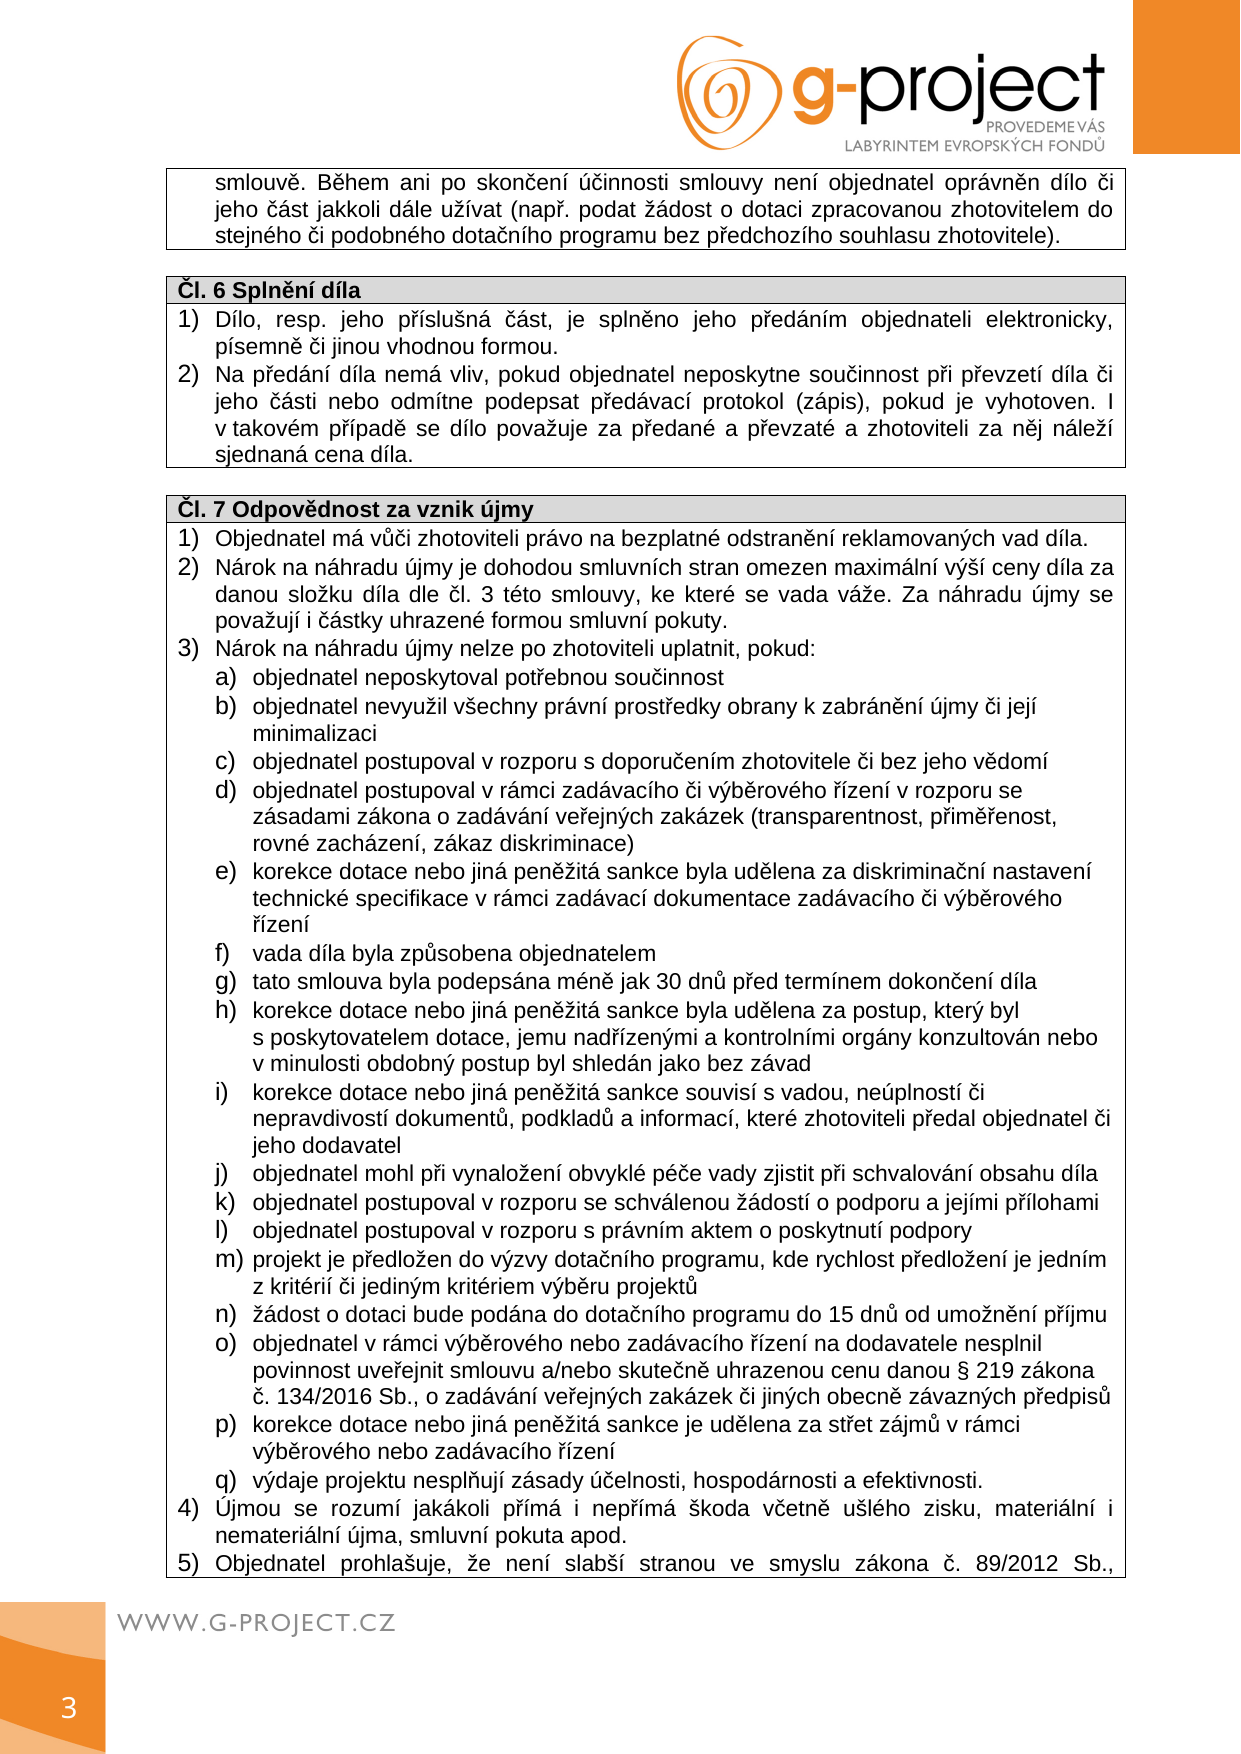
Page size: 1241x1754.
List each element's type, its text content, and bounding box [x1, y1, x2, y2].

picture [0, 1602, 403, 1754]
table_header Čl. 7 Odpovědnost za vznik újmy [167, 496, 1125, 522]
table_cell Dílo, resp. jeho příslušná část, je splněno jeho předáním objednateli elektronicky, písemně či jinou vhodnou formou. Na předání díla nemá vliv, pokud objednatel neposkytne součinnost při převzetí díla či jeho části nebo odmítne podepsat předávací protokol (zápis), pokud je vyhotoven. I v takovém případě se dílo považuje za předané a převzaté a zhotoviteli za něj náleží sjednaná cena díla. [167, 304, 1125, 467]
table_header Čl. 6 Splnění díla [167, 277, 1125, 303]
picture [671, 0, 1240, 154]
